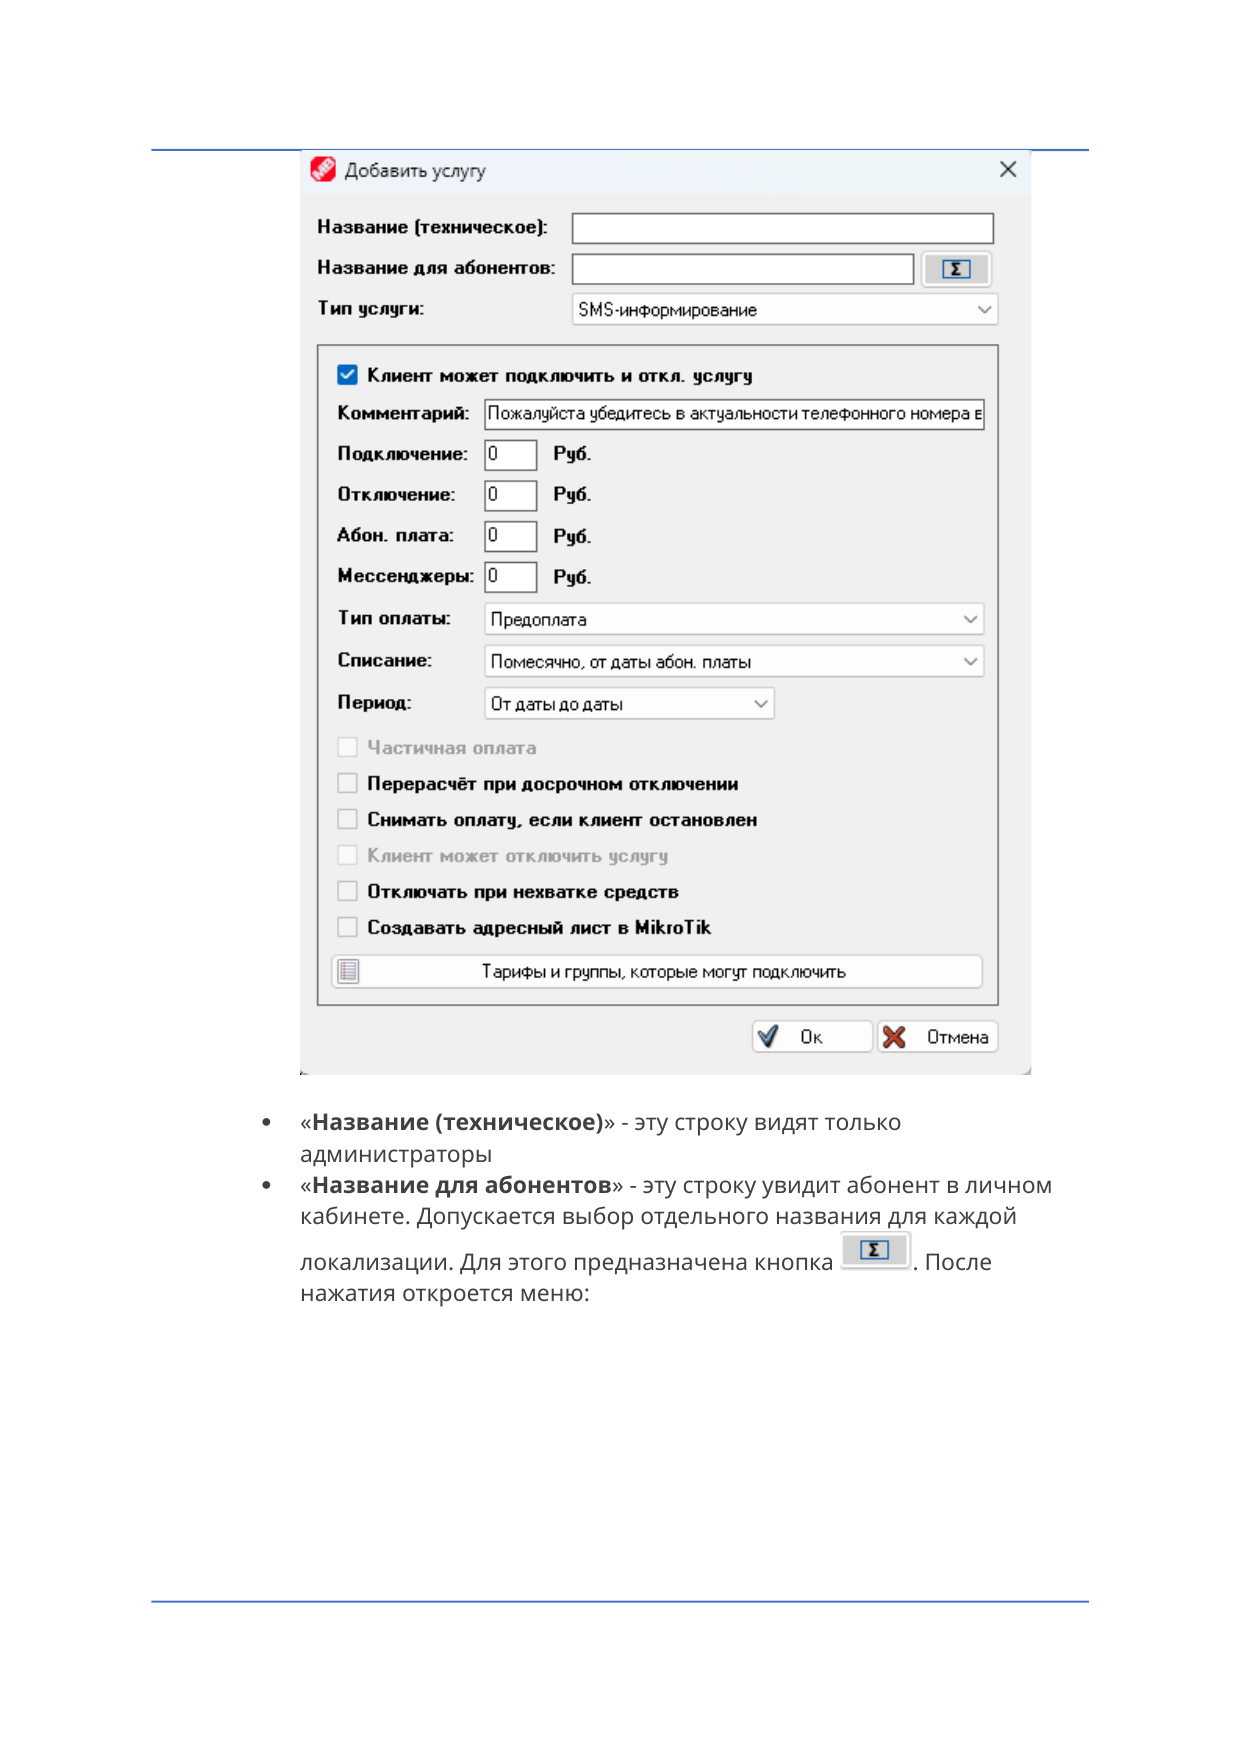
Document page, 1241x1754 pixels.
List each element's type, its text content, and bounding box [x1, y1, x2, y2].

list «Название (техническое)» - эту строку видят только администраторы [262, 1106, 1090, 1169]
picture [840, 1231, 913, 1271]
picture [300, 150, 1032, 1075]
list «Название для абонентов» - эту строку увидит абонент в личном кабинете. Допускается выбор отдельного названия для каждой локализации. Для этого предназначена кнопка . После нажатия откроется меню: [262, 1169, 1090, 1308]
